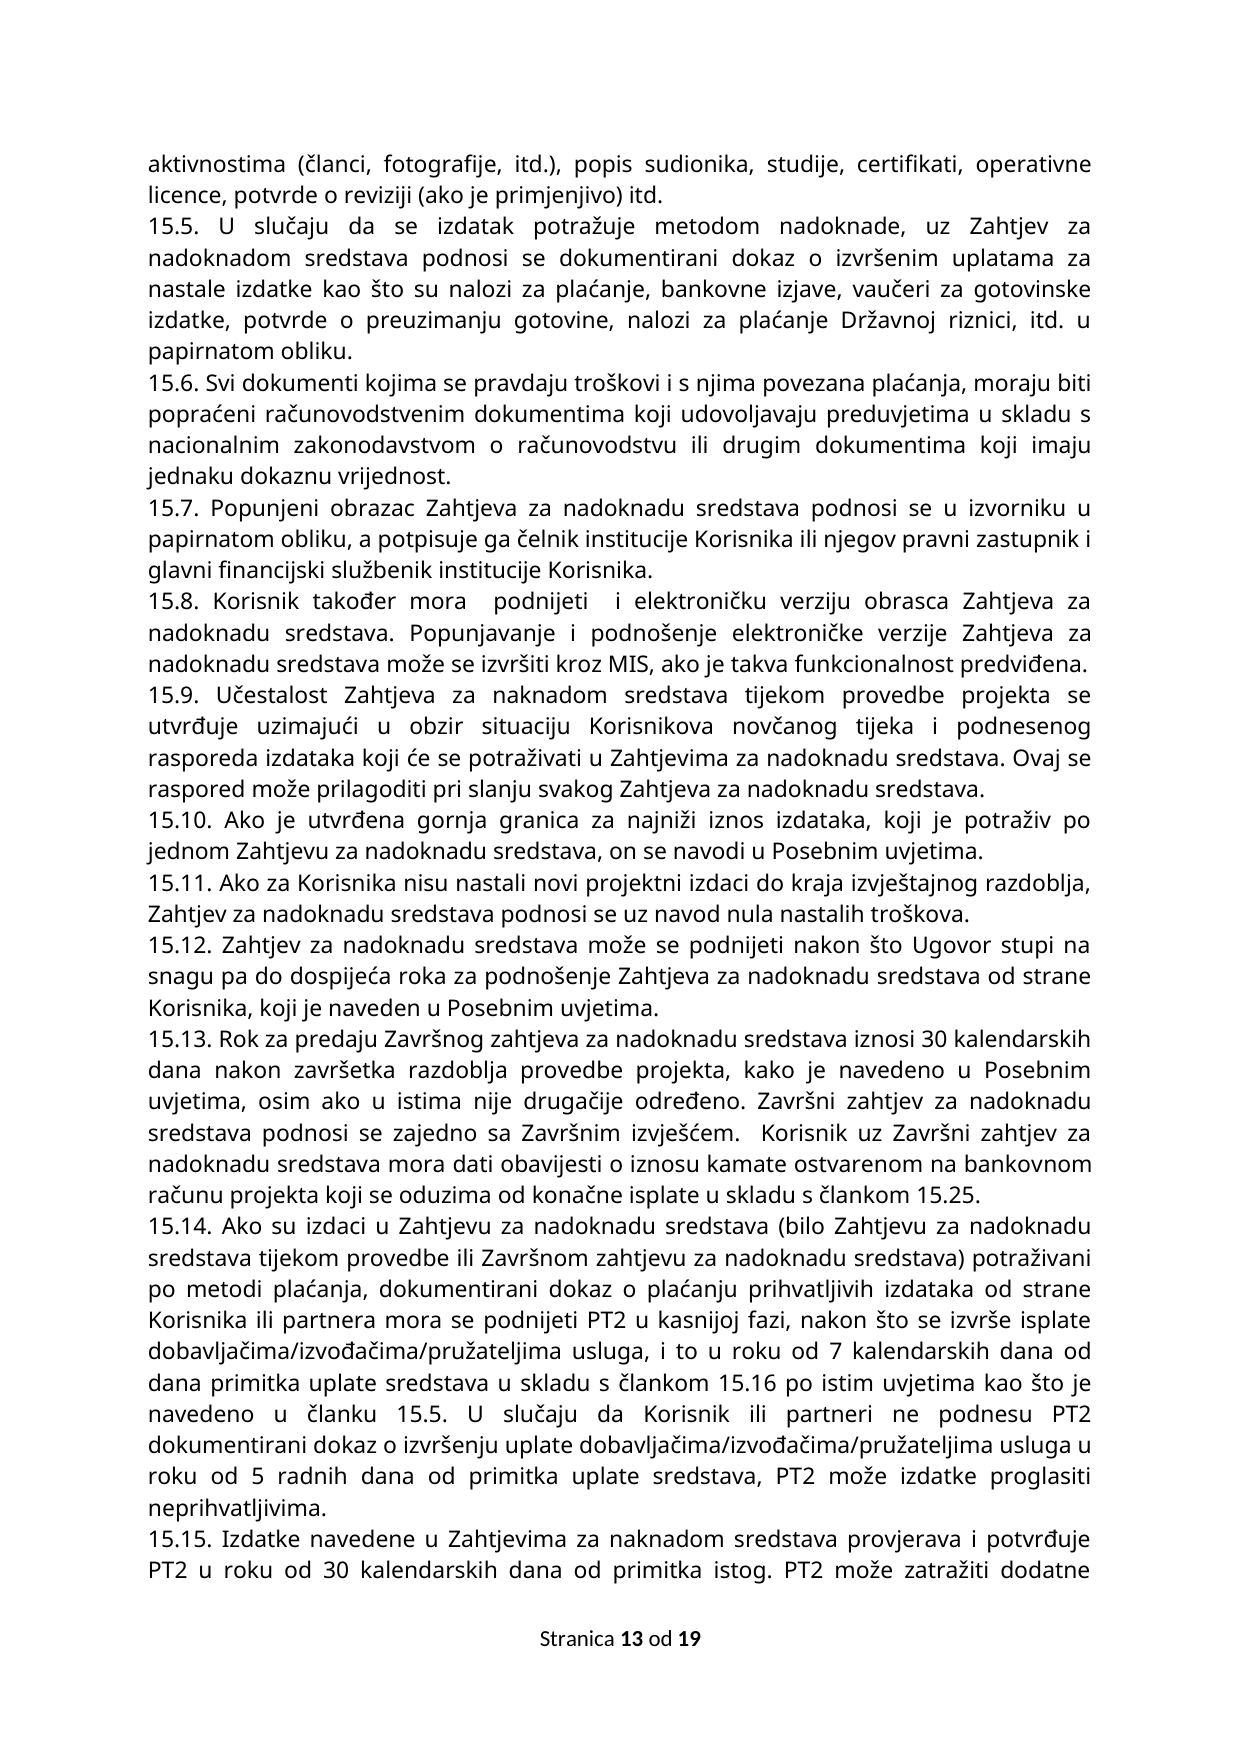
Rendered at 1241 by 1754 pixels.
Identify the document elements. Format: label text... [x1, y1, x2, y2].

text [148, 148, 1092, 210]
text 15.14. Ako su izdaci u Zahtjevu za nadoknadu sredstava (bilo Zahtjevu za nadoknadu sredstava tijekom provedbe ili Završnom zahtjevu za nadoknadu sredstava) potraživani po metodi plaćanja, dokumentirani dokaz o plaćanju prihvatljivih izdataka od strane Korisnika ili partnera mora se podnijeti PT2 u kasnijoj fazi, nakon što se izvrše isplate dobavljačima/izvođačima/pružateljima usluga, i to u roku od 7 kalendarskih dana od dana primitka uplate sredstava u skladu s člankom 15.16 po istim uvjetima kao što je navedeno u članku 15.5. U slučaju da Korisnik ili partneri ne podnesu PT2 dokumentirani dokaz o izvršenju uplate dobavljačima/izvođačima/pružateljima usluga u roku od 5 radnih dana od primitka uplate sredstava, PT2 može izdatke proglasiti neprihvatljivima. [148, 1210, 1092, 1523]
text 15.12. Zahtjev za nadoknadu sredstava može se podnijeti nakon što Ugovor stupi na snagu pa do dospijeća roka za podnošenje Zahtjeva za nadoknadu sredstava od strane Korisnika, koji je naveden u Posebnim uvjetima. [148, 929, 1092, 1023]
text 15.13. Rok za predaju Završnog zahtjeva za nadoknadu sredstava iznosi 30 kalendarskih dana nakon završetka razdoblja provedbe projekta, kako je navedeno u Posebnim uvjetima, osim ako u istima nije drugačije određeno. Završni zahtjev za nadoknadu sredstava podnosi se zajedno sa Završnim izvješćem. Korisnik uz Završni zahtjev za nadoknadu sredstava mora dati obavijesti o iznosu kamate ostvarenom na bankovnom računu projekta koji se oduzima od konačne isplate u skladu s člankom 15.25. [148, 1023, 1092, 1210]
text 15.11. Ako za Korisnika nisu nastali novi projektni izdaci do kraja izvještajnog razdoblja, Zahtjev za nadoknadu sredstava podnosi se uz navod nula nastalih troškova. [148, 866, 1092, 929]
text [148, 1523, 1092, 1585]
text 15.7. Popunjeni obrazac Zahtjeva za nadoknadu sredstava podnosi se u izvorniku u papirnatom obliku, a potpisuje ga čelnik institucije Korisnika ili njegov pravni zastupnik i glavni financijski službenik institucije Korisnika. [148, 491, 1092, 585]
text 15.8. Korisnik također mora podnijeti i elektroničku verziju obrasca Zahtjeva za nadoknadu sredstava. Popunjavanje i podnošenje elektroničke verzije Zahtjeva za nadoknadu sredstava može se izvršiti kroz MIS, ako je takva funkcionalnost predviđena. [148, 585, 1092, 679]
text 15.10. Ako je utvrđena gornja granica za najniži iznos izdataka, koji je potraživ po jednom Zahtjevu za nadoknadu sredstava, on se navodi u Posebnim uvjetima. [148, 804, 1092, 866]
text 15.5. U slučaju da se izdatak potražuje metodom nadoknade, uz Zahtjev za nadoknadom sredstava podnosi se dokumentirani dokaz o izvršenim uplatama za nastale izdatke kao što su nalozi za plaćanje, bankovne izjave, vaučeri za gotovinske izdatke, potvrde o preuzimanju gotovine, nalozi za plaćanje Državnoj riznici, itd. u papirnatom obliku. [148, 210, 1092, 366]
text 15.9. Učestalost Zahtjeva za naknadom sredstava tijekom provedbe projekta se utvrđuje uzimajući u obzir situaciju Korisnikova novčanog tijeka i podnesenog rasporeda izdataka koji će se potraživati u Zahtjevima za nadoknadu sredstava. Ovaj se raspored može prilagoditi pri slanju svakog Zahtjeva za nadoknadu sredstava. [148, 679, 1092, 804]
text 15.6. Svi dokumenti kojima se pravdaju troškovi i s njima povezana plaćanja, moraju biti popraćeni računovodstvenim dokumentima koji udovoljavaju preduvjetima u skladu s nacionalnim zakonodavstvom o računovodstvu ili drugim dokumentima koji imaju jednaku dokaznu vrijednost. [148, 366, 1092, 491]
